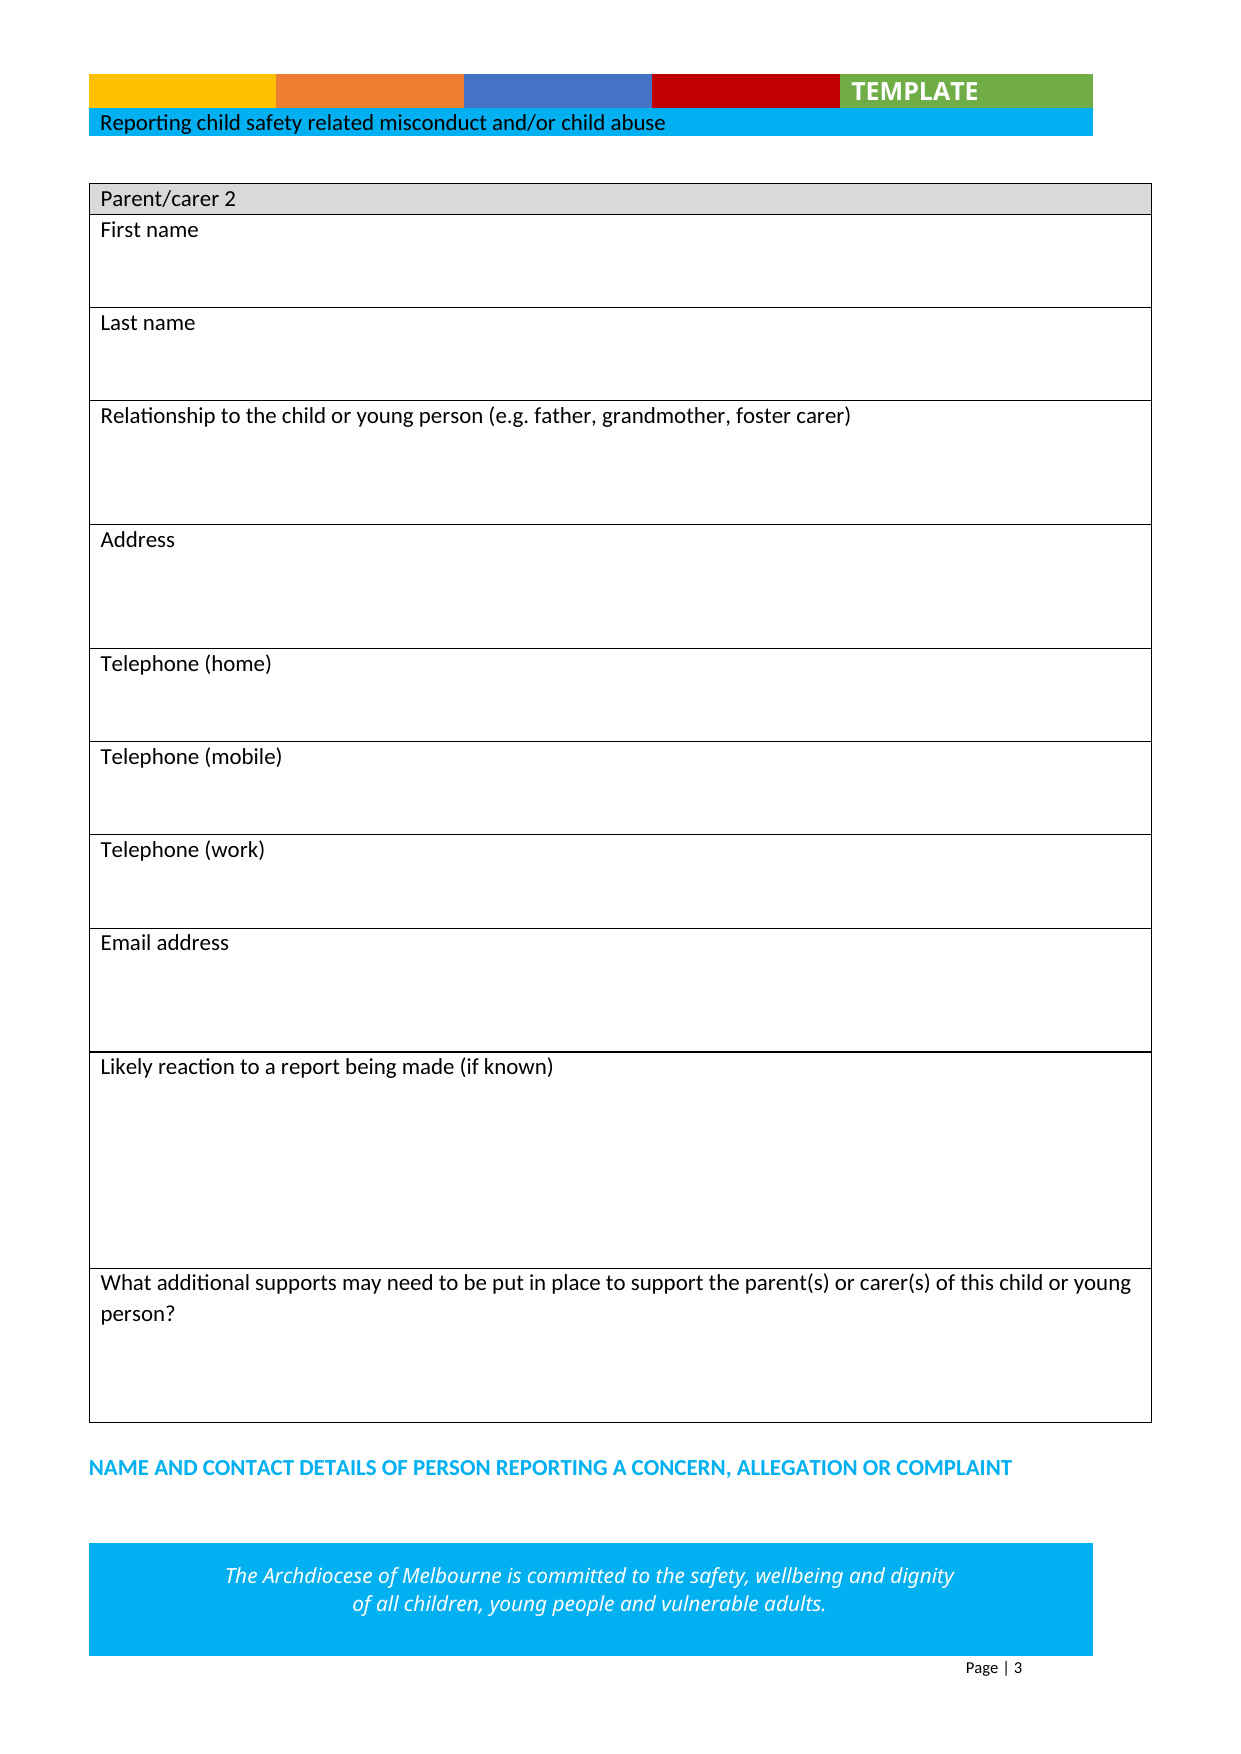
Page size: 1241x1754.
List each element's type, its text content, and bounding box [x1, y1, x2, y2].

table_cell Likely reaction to a report being made (if known) [90, 1053, 1151, 1267]
table_cell What additional supports may need to be put in place to support the parent(s) or carer(s) of this child or young person? [90, 1269, 1151, 1422]
table_cell Relationship to the child or young person (e.g. father, grandmother, foster carer) [90, 401, 1151, 524]
table_cell Email address [90, 929, 1151, 1051]
table_header Parent/carer 2 [90, 184, 1151, 214]
table_cell Address [90, 525, 1151, 648]
table_cell First name [90, 215, 1151, 307]
text Name and contact details of person reporting a concern, allegation or complaint [89, 1453, 1152, 1481]
table_cell Telephone (mobile) [90, 742, 1151, 834]
table_cell Telephone (work) [90, 835, 1151, 927]
table_cell Last name [90, 308, 1151, 400]
table_cell Telephone (home) [90, 649, 1151, 741]
